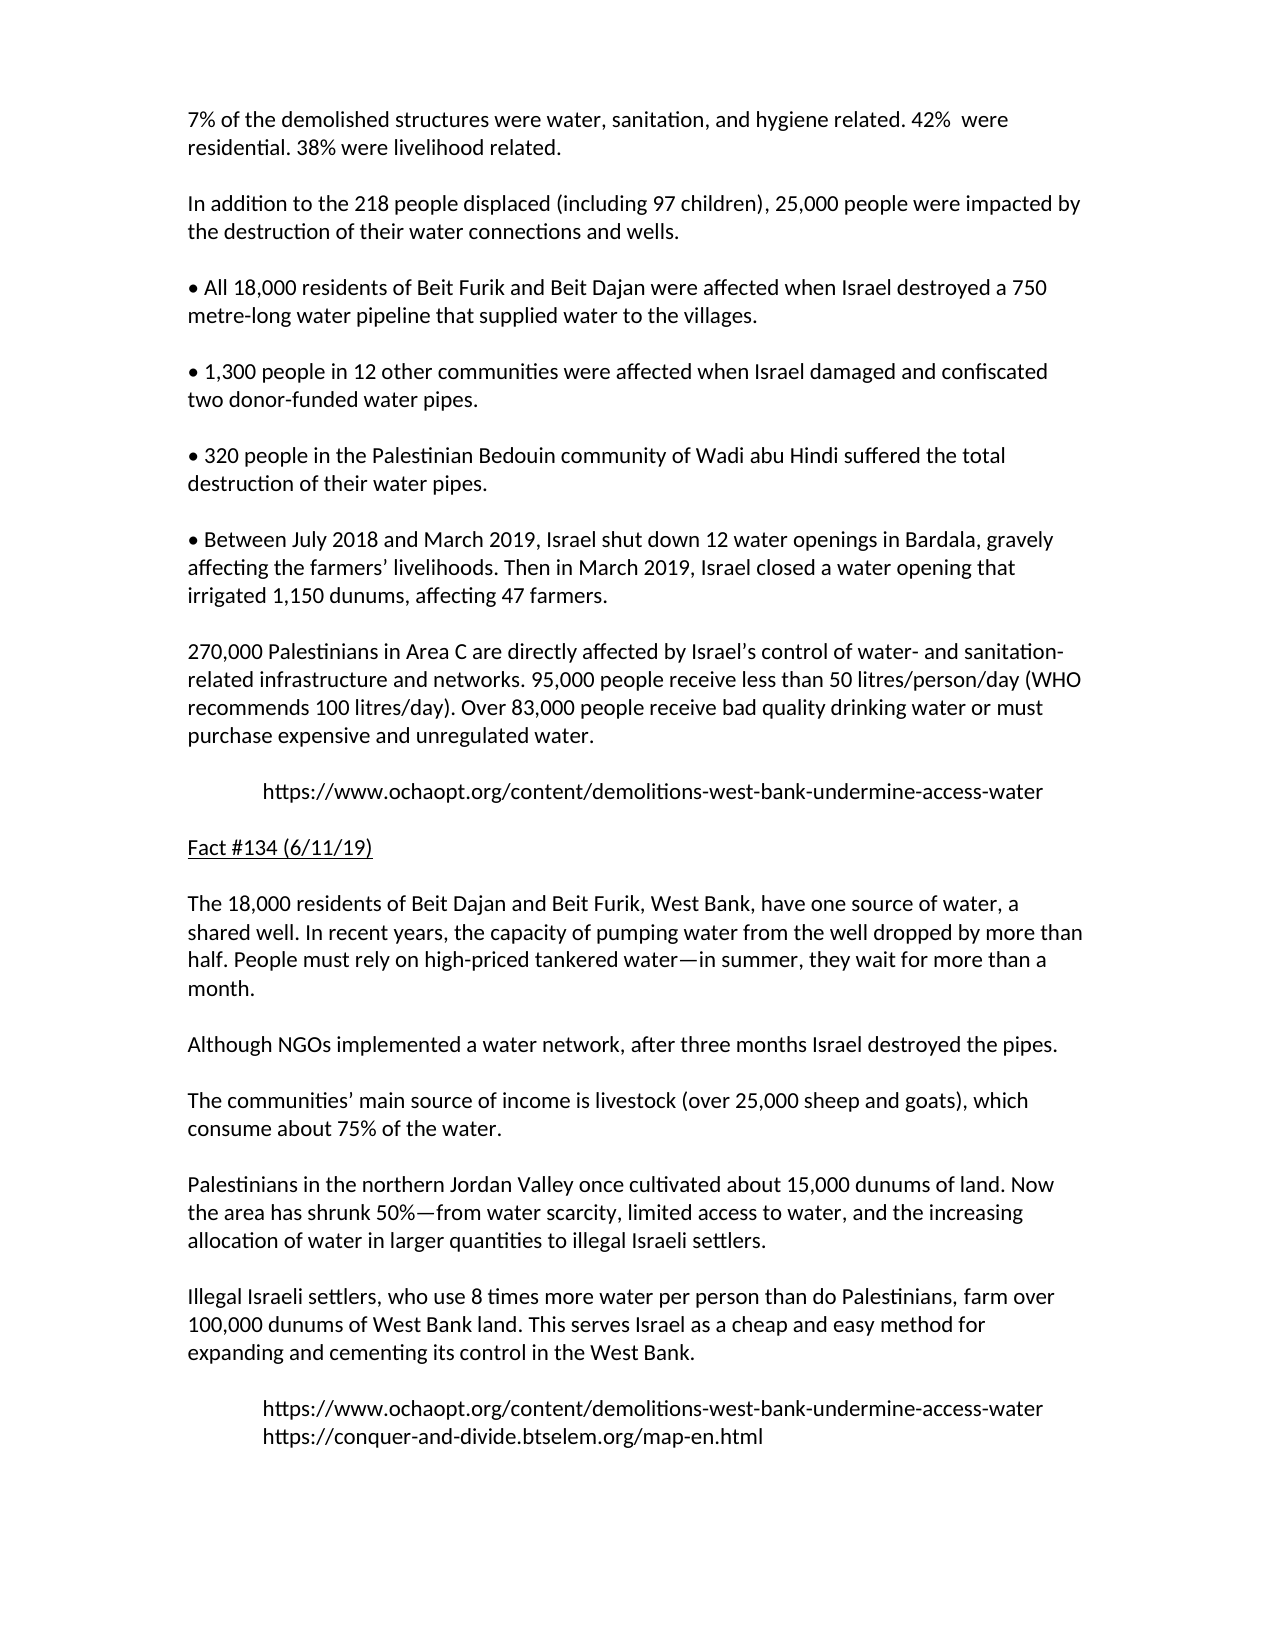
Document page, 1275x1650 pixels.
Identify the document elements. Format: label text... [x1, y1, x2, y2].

text https://www.ochaopt.org/content/demolitions-west-bank-undermine-access-water [187, 777, 1087, 806]
text • 1,300 people in 12 other communities were affected when Israel damaged and confiscated two donor-funded water pipes. [187, 357, 1087, 413]
text Illegal Israeli settlers, who use 8 times more water per person than do Palestinians, farm over 100,000 dunums of West Bank land. This serves Israel as a cheap and easy method for expanding and cementing its control in the West Bank. [187, 1282, 1087, 1366]
text The 18,000 residents of Beit Dajan and Beit Furik, West Bank, have one source of water, a shared well. In recent years, the capacity of pumping water from the well dropped by more than half. People must rely on high-priced tankered water—in summer, they wait for more than a month. [187, 889, 1087, 1002]
text The communities’ main source of income is livestock (over 25,000 sheep and goats), which consume about 75% of the water. [187, 1086, 1087, 1142]
text https://www.ochaopt.org/content/demolitions-west-bank-undermine-access-water [262, 1394, 1087, 1422]
text • 320 people in the Palestinian Bedouin community of Wadi abu Hindi suffered the total destruction of their water pipes. [187, 441, 1087, 497]
text 270,000 Palestinians in Area C are directly affected by Israel’s control of water- and sanitation-related infrastructure and networks. 95,000 people receive less than 50 litres/person/day (WHO recommends 100 litres/day). Over 83,000 people receive bad quality drinking water or must purchase expensive and unregulated water. [187, 637, 1087, 749]
text • Between July 2018 and March 2019, Israel shut down 12 water openings in Bardala, gravely affecting the farmers’ livelihoods. Then in March 2019, Israel closed a water opening that irrigated 1,150 dunums, affecting 47 farmers. [187, 525, 1087, 609]
text Fact #134 (6/11/19) [187, 833, 1087, 862]
text https://conquer-and-divide.btselem.org/map-en.html [262, 1422, 1087, 1450]
text • All 18,000 residents of Beit Furik and Beit Dajan were affected when Israel destroyed a 750 metre-long water pipeline that supplied water to the villages. [187, 273, 1087, 329]
text In addition to the 218 people displaced (including 97 children), 25,000 people were impacted by the destruction of their water connections and wells. [187, 189, 1087, 245]
text Although NGOs implemented a water network, after three months Israel destroyed the pipes. [187, 1030, 1087, 1058]
text Palestinians in the northern Jordan Valley once cultivated about 15,000 dunums of land. Now the area has shrunk 50%—from water scarcity, limited access to water, and the increasing allocation of water in larger quantities to illegal Israeli settlers. [187, 1170, 1087, 1254]
text 7% of the demolished structures were water, sanitation, and hygiene related. 42% were residential. 38% were livelihood related. [187, 105, 1087, 161]
